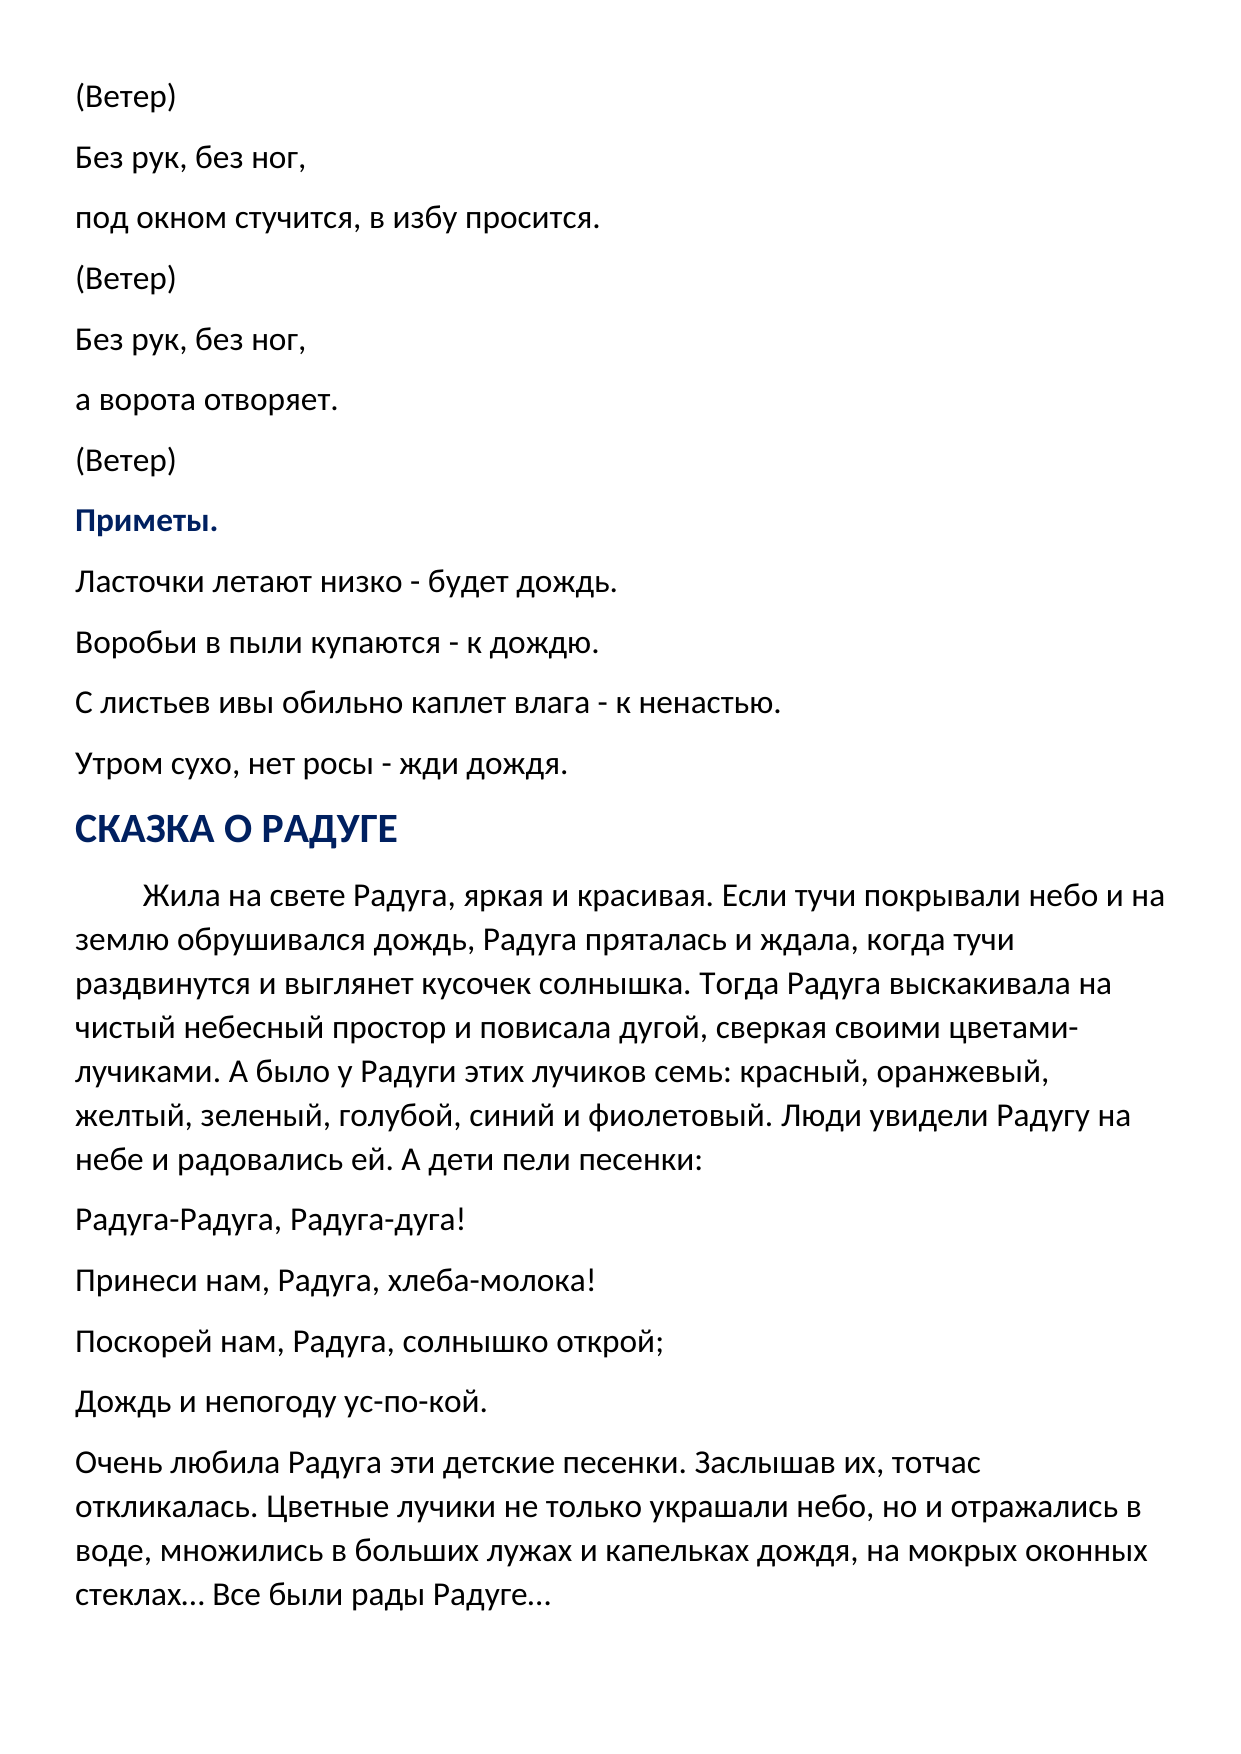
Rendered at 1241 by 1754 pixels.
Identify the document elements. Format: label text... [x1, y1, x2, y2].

text (Ветер) [75, 257, 1165, 298]
text Приметы. [75, 499, 1165, 540]
text Дождь и непогоду ус-по-кой. [75, 1380, 1165, 1421]
text (Ветер) [75, 75, 1165, 116]
text Радуга-Радуга, Радуга-дуга! [75, 1198, 1165, 1239]
text Очень любила Радуга эти детские песенки. Заслышав их, тотчас откликалась. Цветные лучики не только украшали небо, но и отражались в воде, множились в больших лужах и капельках дождя, на мокрых оконных стеклах… Все были рады Радуге… [75, 1441, 1165, 1613]
text Ласточки летают низко - будет дождь. [75, 560, 1165, 601]
text Воробьи в пыли купаются - к дождю. [75, 621, 1165, 661]
text СКАЗКА О РАДУГЕ [75, 802, 1165, 853]
text C листьев ивы обильно каплет влага - к ненастью. [75, 681, 1165, 722]
text Жила на свете Радуга, яркая и красивая. Если тучи покрывали небо и на землю обрушивался дождь, Радуга пряталась и ждала, когда тучи раздвинутся и выглянет кусочек солнышка. Тогда Радуга выскакивала на чистый небесный простор и повисала дугой, сверкая своими цветами-лучиками. А было у Радуги этих лучиков семь: красный, оранжевый, желтый, зеленый, голубой, синий и фиолетовый. Люди увидели Радугу на небе и радовались ей. А дети пели песенки: [75, 874, 1165, 1178]
text а ворота отворяет. [75, 378, 1165, 419]
text под окном стучится, в избу просится. [75, 196, 1165, 237]
text Утром сухо, нет росы - жди дождя. [75, 742, 1165, 783]
text Без рук, без ног, [75, 317, 1165, 358]
text (Ветер) [75, 439, 1165, 479]
text Принеси нам, Радуга, хлеба-молока! [75, 1259, 1165, 1300]
text Поскорей нам, Радуга, солнышко открой; [75, 1320, 1165, 1360]
text Без рук, без ног, [75, 136, 1165, 176]
